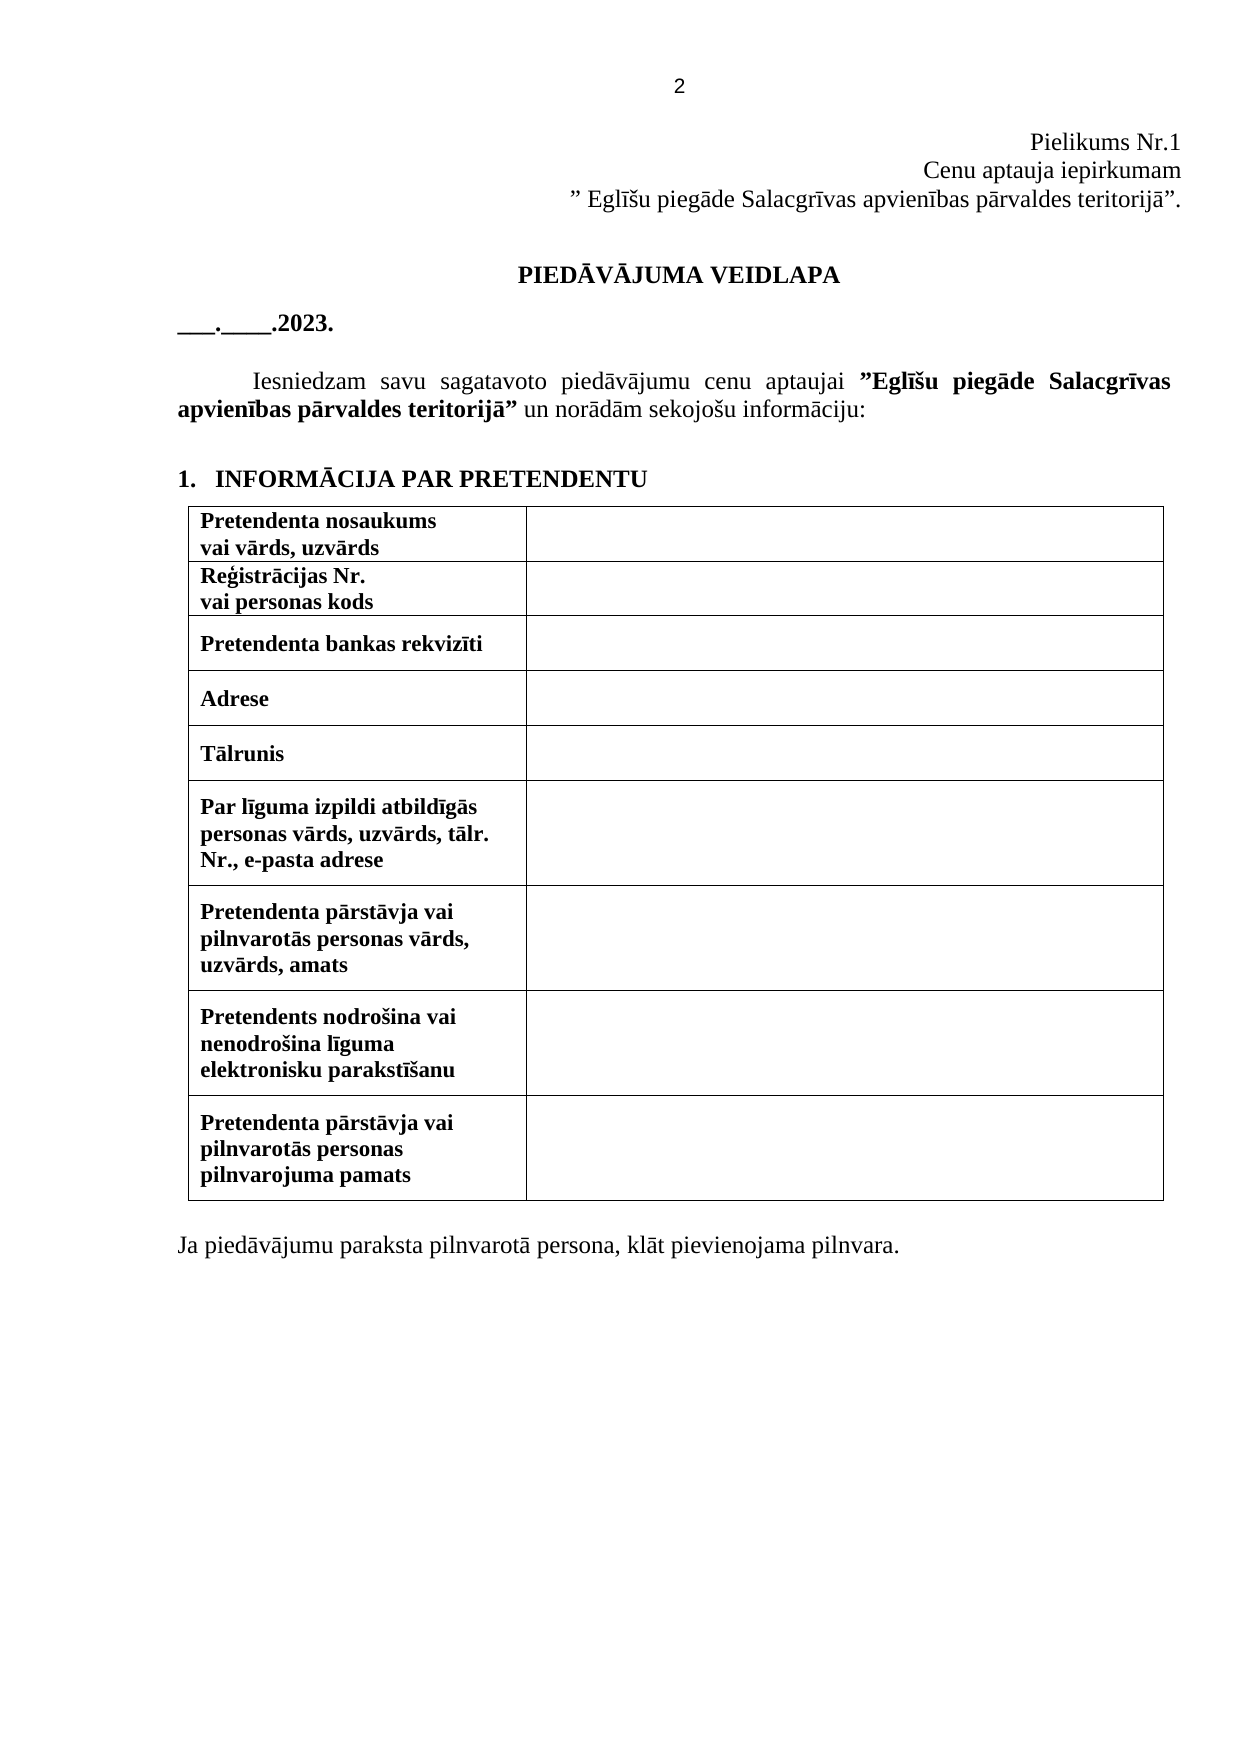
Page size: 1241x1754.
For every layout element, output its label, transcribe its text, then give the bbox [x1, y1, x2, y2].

text PIEDĀVĀJUMA VEIDLAPA [177, 261, 1181, 289]
text ” Eglīšu piegāde Salacgrīvas apvienības pārvaldes teritorijā”. [177, 184, 1181, 213]
table_cell Tālrunis [189, 726, 526, 780]
list INFORMĀCIJA PAR PRETENDENTU [177, 464, 1181, 493]
table_header [527, 507, 1163, 561]
table_cell Adrese [189, 671, 526, 725]
table_cell [527, 886, 1163, 990]
table_cell [527, 781, 1163, 885]
table_cell [527, 991, 1163, 1095]
table_cell Pretendenta pārstāvja vai pilnvarotās personas pilnvarojuma pamats [189, 1096, 526, 1200]
table_cell [527, 562, 1163, 615]
table_cell Par līguma izpildi atbildīgās personas vārds, uzvārds, tālr. Nr., e-pasta adrese [189, 781, 526, 885]
table_cell [527, 1096, 1163, 1200]
text Cenu aptauja iepirkumam [177, 155, 1181, 184]
table_cell Pretendents nodrošina vai nenodrošina līguma elektronisku parakstīšanu [189, 991, 526, 1095]
text Iesniedzam savu sagatavoto piedāvājumu cenu aptaujai ”Eglīšu piegāde Salacgrīvas apvienības pārvaldes teritorijā” un norādām sekojošu informāciju: [177, 366, 1171, 423]
table_cell [527, 616, 1163, 670]
table_cell Reģistrācijas Nr. vai personas kods [189, 562, 526, 615]
text Pielikums Nr.1 [177, 127, 1181, 155]
table_cell [527, 671, 1163, 725]
table_cell [527, 726, 1163, 780]
text Ja piedāvājumu paraksta pilnvarotā persona, klāt pievienojama pilnvara. [177, 1230, 1181, 1259]
text ___.____.2023. [177, 308, 1181, 337]
table_header Pretendenta nosaukums vai vārds, uzvārds [189, 507, 526, 561]
table_cell Pretendenta pārstāvja vai pilnvarotās personas vārds, uzvārds, amats [189, 886, 526, 990]
table_cell Pretendenta bankas rekvizīti [189, 616, 526, 670]
